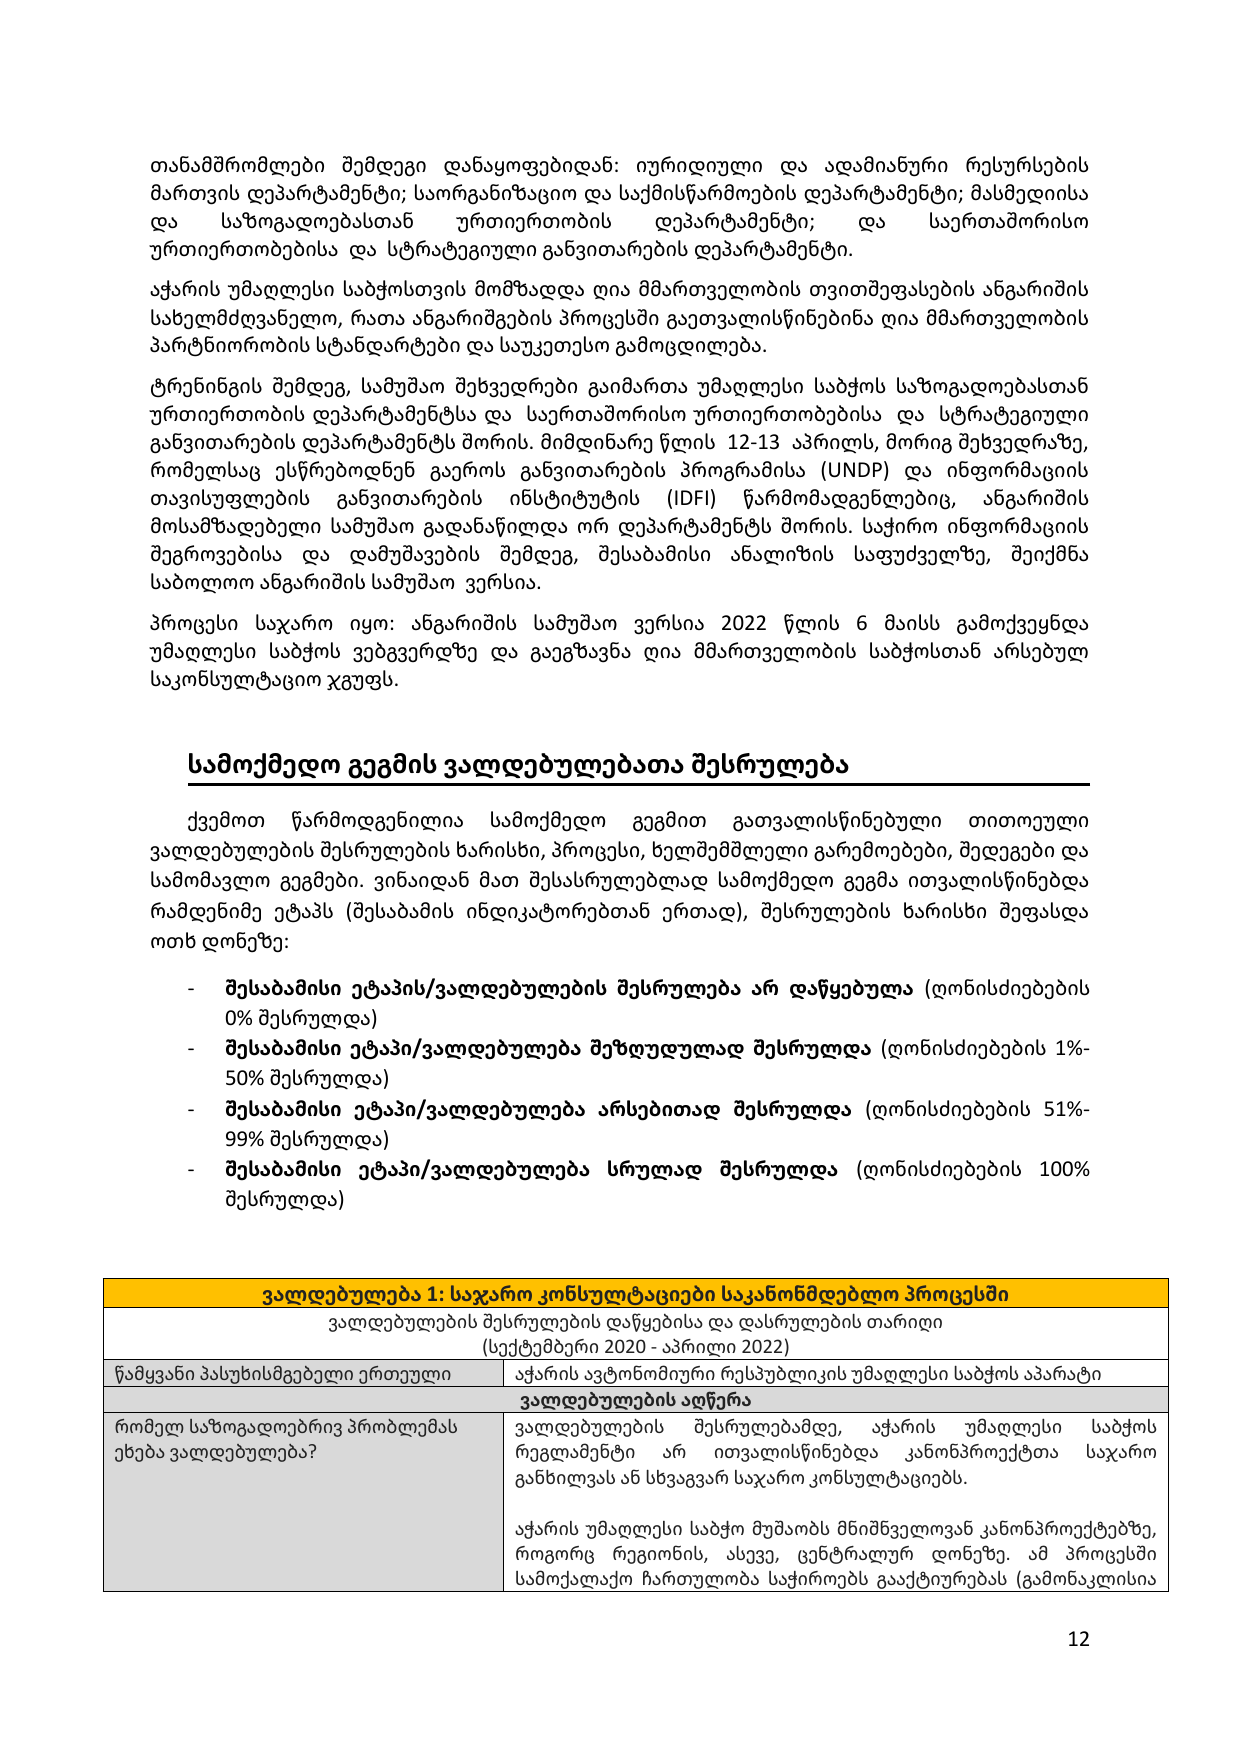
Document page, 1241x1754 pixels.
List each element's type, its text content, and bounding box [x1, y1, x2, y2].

table_cell აჭარის ავტონომიური რესპუბლიკის უმაღლესი საბჭოს აპარატი [504, 1360, 1168, 1386]
text პროცესი საჯარო იყო: ანგარიშის სამუშაო ვერსია 2022 წლის 6 მაისს გამოქვეყნდა უმაღლესი საბჭოს ვებგვერდზე და გაეგზავნა ღია მმართველობის საბჭოსთან არსებულ საკონსულტაციო ჯგუფს. [150, 608, 1090, 692]
list შესაბამისი ეტაპი/ვალდებულება არსებითად შესრულდა (ღონისძიებების 51%-99% შესრულდა) [187, 1094, 1090, 1152]
subtitle სამოქმედო გეგმის ვალდებულებათა შესრულება [187, 745, 1090, 786]
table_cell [104, 1413, 503, 1591]
list შესაბამისი ეტაპი/ვალდებულება შეზღუდულად შესრულდა (ღონისძიებების 1%-50% შესრულდა) [187, 1033, 1090, 1092]
table_cell წამყვანი პასუხისმგებელი ერთეული [104, 1360, 503, 1386]
table_header ვალდებულება 1: საჯარო კონსულტაციები საკანონმდებლო პროცესში [104, 1279, 1168, 1307]
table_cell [504, 1413, 1168, 1591]
list შესაბამისი ეტაპის/ვალდებულების შესრულება არ დაწყებულა (ღონისძიებების 0% შესრულდა) [187, 973, 1090, 1031]
text ტრენინგის შემდეგ, სამუშაო შეხვედრები გაიმართა უმაღლესი საბჭოს საზოგადოებასთან ურთიერთობის დეპარტამენტსა და საერთაშორისო ურთიერთობებისა და სტრატეგიული განვითარების დეპარტამენტს შორის. მიმდინარე წლის 12-13 აპრილს, მორიგ შეხვედრაზე, რომელსაც ესწრებოდნენ გაეროს განვითარების პროგრამისა (UNDP) და ინფორმაციის თავისუფლების განვითარების ინსტიტუტის (IDFI) წარმომადგენლებიც, ანგარიშის მოსამზადებელი სამუშაო გადანაწილდა ორ დეპარტამენტს შორის. საჭირო ინფორმაციის შეგროვებისა და დამუშავების შემდეგ, შესაბამისი ანალიზის საფუძველზე, შეიქმნა საბოლოო ანგარიშის სამუშაო ვერსია. [150, 371, 1090, 595]
list შესაბამისი ეტაპი/ვალდებულება სრულად შესრულდა (ღონისძიებების 100% შესრულდა) [187, 1154, 1090, 1212]
text ქვემოთ წარმოდგენილია სამოქმედო გეგმით გათვალისწინებული თითოეული ვალდებულების შესრულების ხარისხი, პროცესი, ხელშემშლელი გარემოებები, შედეგები და სამომავლო გეგმები. ვინაიდან მათ შესასრულებლად სამოქმედო გეგმა ითვალისწინებდა რამდენიმე ეტაპს (შესაბამის ინდიკატორებთან ერთად), შესრულების ხარისხი შეფასდა ოთხ დონეზე: [150, 805, 1090, 954]
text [150, 150, 1090, 262]
table_cell ვალდებულების შესრულების დაწყებისა და დასრულების თარიღი (სექტემბერი 2020 - აპრილი 2022) [104, 1308, 1168, 1359]
table_cell ვალდებულების აღწერა [104, 1387, 1168, 1412]
text აჭარის უმაღლესი საბჭოსთვის მომზადდა ღია მმართველობის თვითშეფასების ანგარიშის სახელმძღვანელო, რათა ანგარიშგების პროცესში გაეთვალისწინებინა ღია მმართველობის პარტნიორობის სტანდარტები და საუკეთესო გამოცდილება. [150, 274, 1090, 359]
